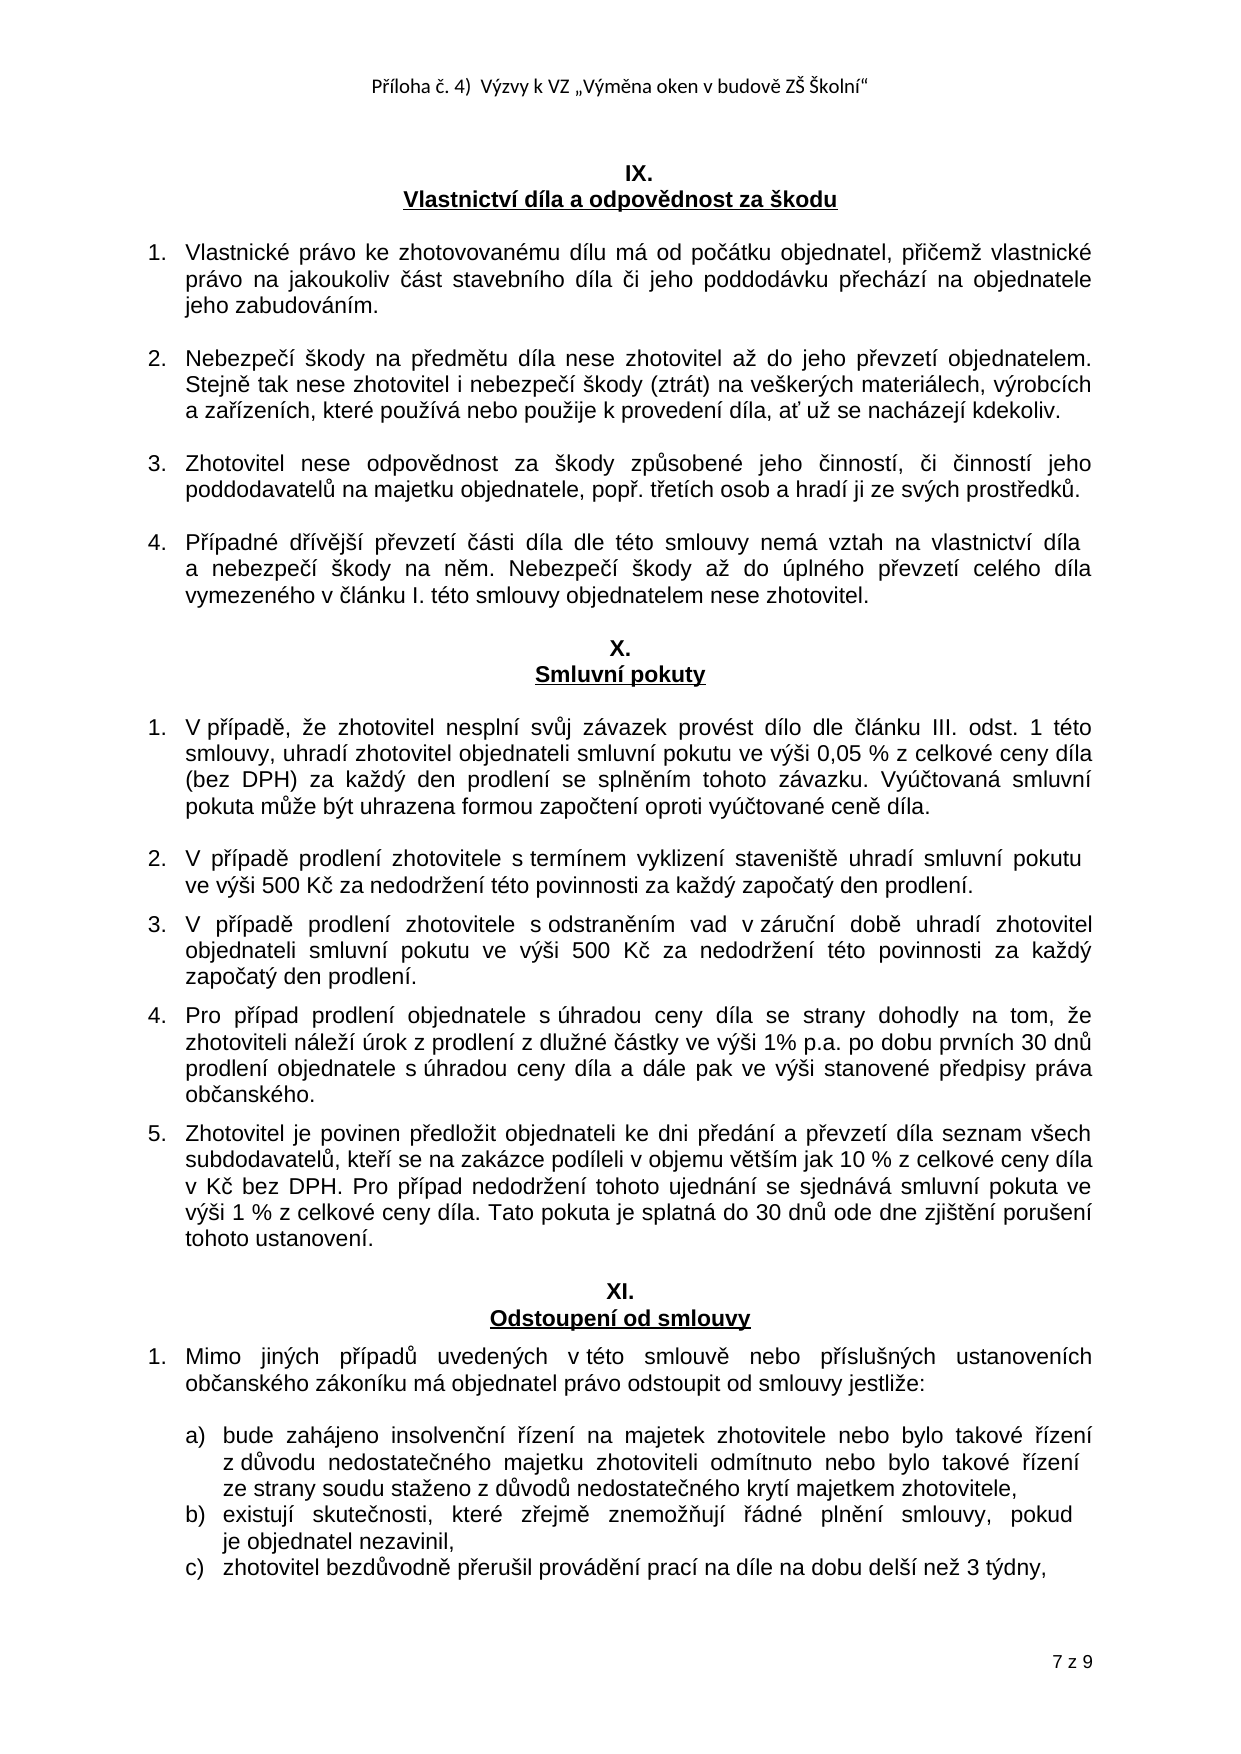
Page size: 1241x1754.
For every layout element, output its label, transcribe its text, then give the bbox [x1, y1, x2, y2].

list V případě prodlení zhotovitele s termínem vyklizení staveniště uhradí smluvní pokutu ve výši 500 Kč za nedodržení této povinnosti za každý započatý den prodlení. [148, 845, 1093, 898]
list Případné dřívější převzetí části díla dle této smlouvy nemá vztah na vlastnictví díla a nebezpečí škody na něm. Nebezpečí škody až do úplného převzetí celého díla vymezeného v článku I. této smlouvy objednatelem nese zhotovitel. [148, 529, 1093, 608]
list V případě, že zhotovitel nesplní svůj závazek provést dílo dle článku III. odst. 1 této smlouvy, uhradí zhotovitel objednateli smluvní pokutu ve výši 0,05 % z celkové ceny díla (bez DPH) za každý den prodlení se splněním tohoto závazku. Vyúčtovaná smluvní pokuta může být uhrazena formou započtení oproti vyúčtované ceně díla. [148, 713, 1093, 819]
list Vlastnické právo ke zhotovovanému dílu má od počátku objednatel, přičemž vlastnické právo na jakoukoliv část stavebního díla či jeho poddodávku přechází na objednatele jeho zabudováním. [148, 239, 1093, 318]
text XI. [148, 1278, 1093, 1304]
list zhotovitel bezdůvodně přerušil provádění prací na díle na dobu delší než 3 týdny, [185, 1554, 1093, 1581]
list Mimo jiných případů uvedených v této smlouvě nebo příslušných ustanoveních občanského zákoníku má objednatel právo odstoupit od smlouvy jestliže: [148, 1343, 1093, 1396]
list Nebezpečí škody na předmětu díla nese zhotovitel až do jeho převzetí objednatelem. Stejně tak nese zhotovitel i nebezpečí škody (ztrát) na veškerých materiálech, výrobcích a zařízeních, které používá nebo použije k provedení díla, ať už se nacházejí kdekoliv. [148, 344, 1093, 424]
list Pro případ prodlení objednatele s úhradou ceny díla se strany dohodly na tom, že zhotoviteli náleží úrok z prodlení z dlužné částky ve výši 1% p.a. po dobu prvních 30 dnů prodlení objednatele s úhradou ceny díla a dále pak ve výši stanovené předpisy práva občanského. [148, 1002, 1093, 1107]
text X. [148, 634, 1093, 661]
list Zhotovitel je povinen předložit objednateli ke dni předání a převzetí díla seznam všech subdodavatelů, kteří se na zakázce podíleli v objemu větším jak 10 % z celkové ceny díla v Kč bez DPH. Pro případ nedodržení tohoto ujednání se sjednává smluvní pokuta ve výši 1 % z celkové ceny díla. Tato pokuta je splatná do 30 dnů ode dne zjištění porušení tohoto ustanovení. [148, 1120, 1093, 1252]
list bude zahájeno insolvenční řízení na majetek zhotovitele nebo bylo takové řízení z důvodu nedostatečného majetku zhotoviteli odmítnuto nebo bylo takové řízení ze strany soudu staženo z důvodů nedostatečného krytí majetkem zhotovitele, [185, 1422, 1093, 1501]
text Smluvní pokuty [148, 661, 1093, 687]
list Zhotovitel nese odpovědnost za škody způsobené jeho činností, či činností jeho poddodavatelů na majetku objednatele, popř. třetích osob a hradí ji ze svých prostředků. [148, 450, 1093, 503]
text Odstoupení od smlouvy [148, 1304, 1093, 1331]
subtitle Vlastnictví díla a odpovědnost za škodu [148, 186, 1093, 213]
list V případě prodlení zhotovitele s odstraněním vad v záruční době uhradí zhotovitel objednateli smluvní pokutu ve výši 500 Kč za nedodržení této povinnosti za každý započatý den prodlení. [148, 911, 1093, 989]
list existují skutečnosti, které zřejmě znemožňují řádné plnění smlouvy, pokud je objednatel nezavinil, [185, 1501, 1093, 1554]
text IX. [185, 160, 1093, 186]
